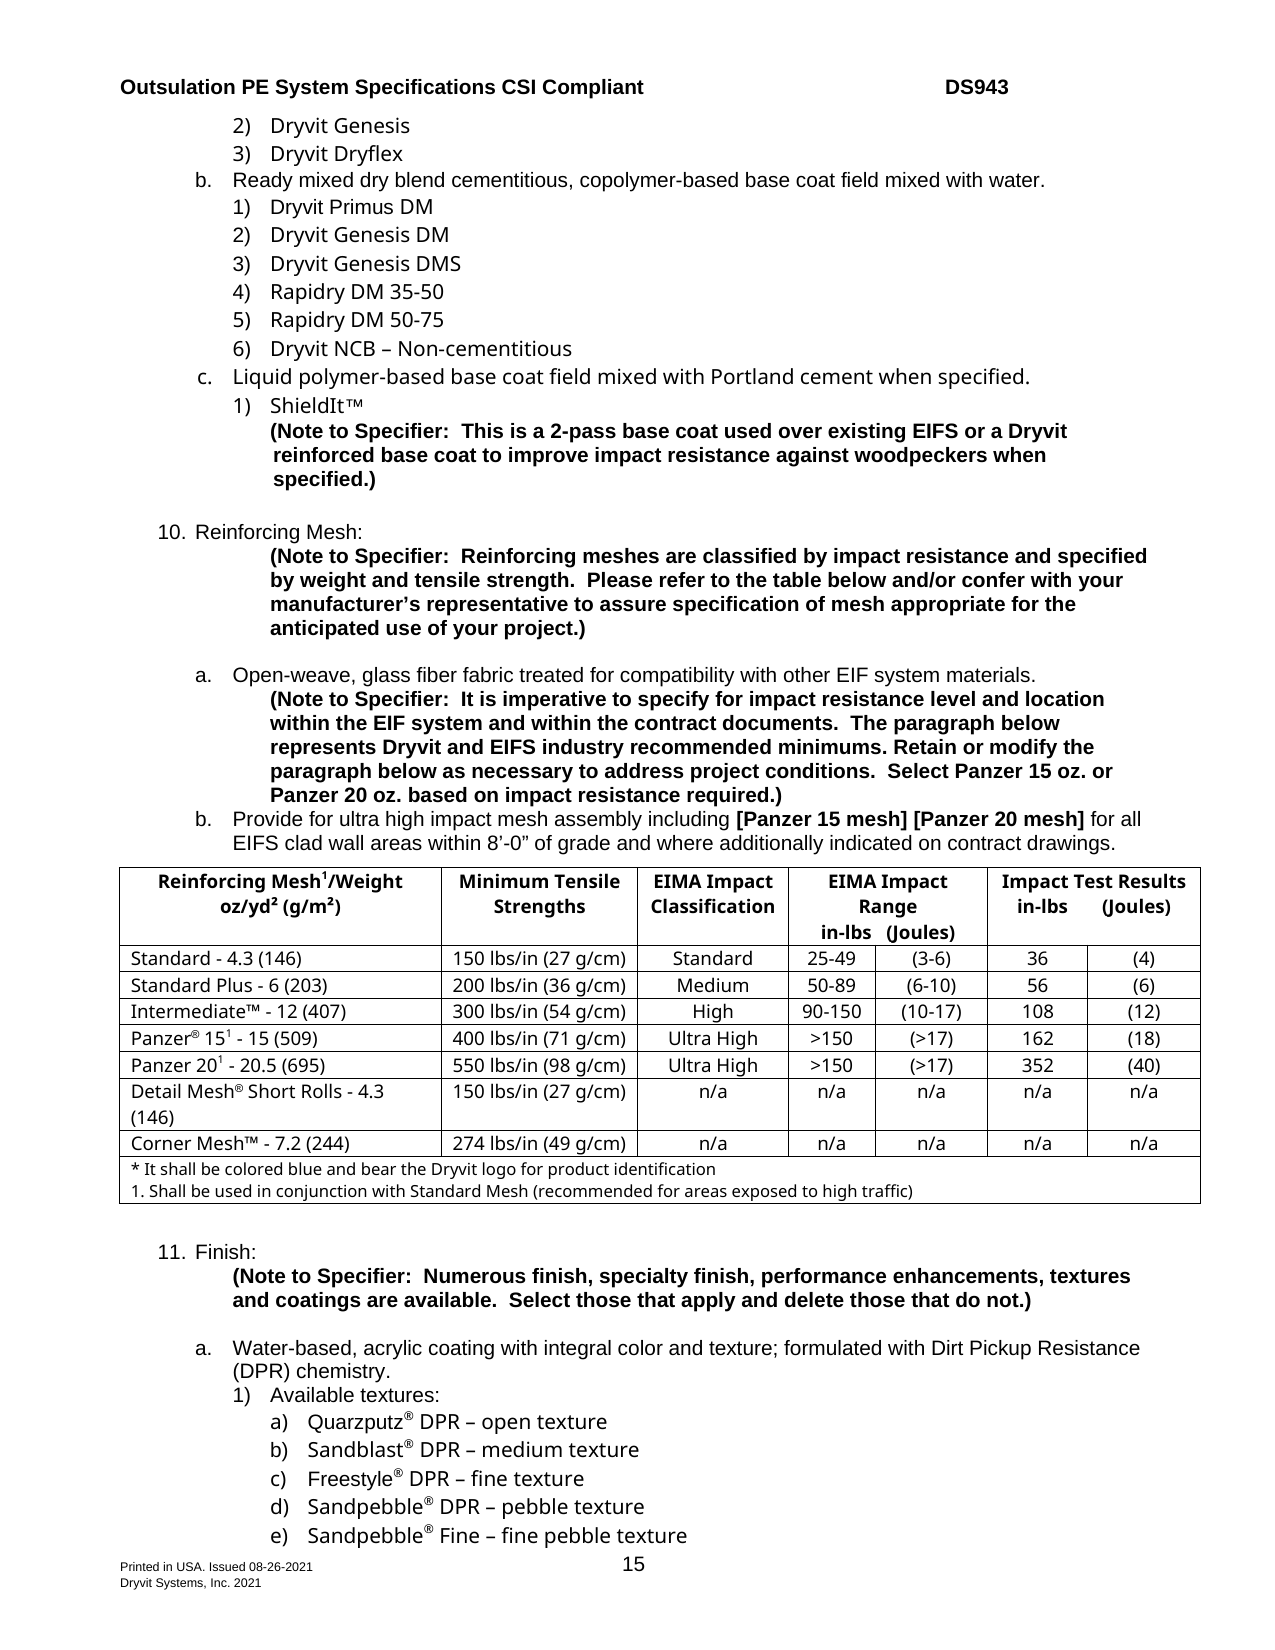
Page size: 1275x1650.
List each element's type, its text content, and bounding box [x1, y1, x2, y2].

table_cell 36 [988, 946, 1087, 971]
table_cell 162 [988, 1025, 1087, 1051]
table_cell n/a [876, 1079, 987, 1129]
text c. Liquid polymer-based base coat field mixed with Portland cement when specified. [197, 362, 1155, 391]
table_cell 200 lbs/in (36 g/cm) [442, 972, 637, 998]
list Dryvit Genesis [232, 111, 1155, 139]
table_cell 108 [988, 999, 1087, 1024]
table_cell Medium [638, 972, 788, 998]
table_cell (6) [1088, 972, 1200, 998]
table_cell 400 lbs/in (71 g/cm) [442, 1025, 637, 1051]
table_cell 550 lbs/in (98 g/cm) [442, 1052, 637, 1077]
table_cell n/a [1088, 1079, 1200, 1129]
table_cell n/a [789, 1079, 875, 1129]
list Dryvit Dryflex [232, 139, 1155, 168]
table_cell Ultra High [638, 1025, 788, 1051]
table_cell n/a [638, 1079, 788, 1129]
table_cell >150 [789, 1025, 875, 1051]
table_header EIMA Impact Classification [638, 868, 788, 944]
table_cell (4) [1088, 946, 1200, 971]
table_cell 150 lbs/in (27 g/cm) [442, 1079, 637, 1129]
table_cell 352 [988, 1052, 1087, 1077]
table_cell 90-150 [789, 999, 875, 1024]
list Sandpebble® Fine – fine pebble texture [270, 1521, 1155, 1549]
table_cell n/a [876, 1131, 987, 1156]
table_cell n/a [988, 1131, 1087, 1156]
list Water-based, acrylic coating with integral color and texture; formulated with Dirt Pickup Resistance (DPR) chemistry. [195, 1335, 1155, 1383]
list Ready mixed dry blend cementitious, copolymer-based base coat field mixed with water. [195, 168, 1155, 192]
text (Note to Specifier: Numerous finish, specialty finish, performance enhancements, textures and coatings are available. Select those that apply and delete those that do not.) [232, 1263, 1155, 1311]
table_cell Standard - 4.3 (146) [120, 946, 441, 971]
text (Note to Specifier: Reinforcing meshes are classified by impact resistance and specified by weight and tensile strength. Please refer to the table below and/or confer with your manufacturer’s representative to assure specification of mesh appropriate for the anticipated use of your project.) [270, 543, 1155, 639]
list Finish: [157, 1239, 1155, 1263]
table_cell n/a [1088, 1131, 1200, 1156]
list Available textures: [232, 1383, 1155, 1407]
table_cell * It shall be colored blue and bear the Dryvit logo for product identification 1. Shall be used in conjunction with Standard Mesh (recommended for areas exposed to high traffic) [120, 1157, 1200, 1202]
table_cell (10-17) [876, 999, 987, 1024]
table_cell Ultra High [638, 1052, 788, 1077]
table_cell Detail Mesh Short Rolls - 4.3 (146) [120, 1079, 441, 1129]
table_cell n/a [988, 1079, 1087, 1129]
table_cell Panzer 201 - 20.5 (695) [120, 1052, 441, 1077]
table_cell Standard [638, 946, 788, 971]
table_cell (12) [1088, 999, 1200, 1024]
table_cell (6-10) [876, 972, 987, 998]
list Dryvit NCB – Non-cementitious [232, 334, 1155, 362]
list Sandpebble® DPR – pebble texture [270, 1492, 1155, 1521]
table_cell (18) [1088, 1025, 1200, 1051]
table_cell (>17) [876, 1052, 987, 1077]
table_cell 300 lbs/in (54 g/cm) [442, 999, 637, 1024]
table_cell High [638, 999, 788, 1024]
list Quarzputz® DPR – open texture [270, 1407, 1155, 1436]
table_cell Intermediate™ - 12 (407) [120, 999, 441, 1024]
list Dryvit Primus DM [232, 192, 1155, 220]
list Sandblast® DPR – medium texture [270, 1436, 1155, 1464]
table_cell 50-89 [789, 972, 875, 998]
table_cell 150 lbs/in (27 g/cm) [442, 946, 637, 971]
table_header Minimum Tensile Strengths [442, 868, 637, 944]
table_cell Corner Mesh™ - 7.2 (244) [120, 1131, 441, 1156]
table_cell 274 lbs/in (49 g/cm) [442, 1131, 637, 1156]
table_cell (>17) [876, 1025, 987, 1051]
list Dryvit Genesis DMS [232, 249, 1155, 277]
table_cell n/a [638, 1131, 788, 1156]
list Rapidry DM 35-50 [232, 277, 1155, 306]
table_header Impact Test Results in-lbs (Joules) [988, 868, 1200, 944]
table_header Reinforcing Mesh1/Weight oz/yd² (g/m²) [120, 868, 441, 944]
list Dryvit Genesis DM [232, 220, 1155, 249]
table_cell 25-49 [789, 946, 875, 971]
text 1) ShieldIt™ [197, 391, 1155, 419]
list Rapidry DM 50-75 [232, 306, 1155, 334]
table_cell (40) [1088, 1052, 1200, 1077]
table_cell >150 [789, 1052, 875, 1077]
table_header EIMA Impact Range in-lbs (Joules) [789, 868, 987, 944]
list Open-weave, glass fiber fabric treated for compatibility with other EIF system materials. [195, 663, 1155, 687]
text (Note to Specifier: This is a 2-pass base coat used over existing EIFS or a Dryvit reinforced base coat to improve impact resistance against woodpeckers when specified.) [270, 419, 1155, 491]
table_cell 56 [988, 972, 1087, 998]
table_cell Standard Plus - 6 (203) [120, 972, 441, 998]
table_cell (3-6) [876, 946, 987, 971]
list Provide for ultra high impact mesh assembly including [Panzer 15 mesh] [Panzer 20 mesh] for all EIFS clad wall areas within 8’-0” of grade and where additionally indicated on contract drawings. [195, 807, 1155, 855]
table_cell Panzer 151 - 15 (509) [120, 1025, 441, 1051]
list Reinforcing Mesh: [157, 519, 1155, 543]
table_cell n/a [789, 1131, 875, 1156]
list Freestyle® DPR – fine texture [270, 1464, 1155, 1492]
text (Note to Specifier: It is imperative to specify for impact resistance level and location within the EIF system and within the contract documents. The paragraph below represents Dryvit and EIFS industry recommended minimums. Retain or modify the paragraph below as necessary to address project conditions. Select Panzer 15 oz. or Panzer 20 oz. based on impact resistance required.) [270, 687, 1155, 807]
